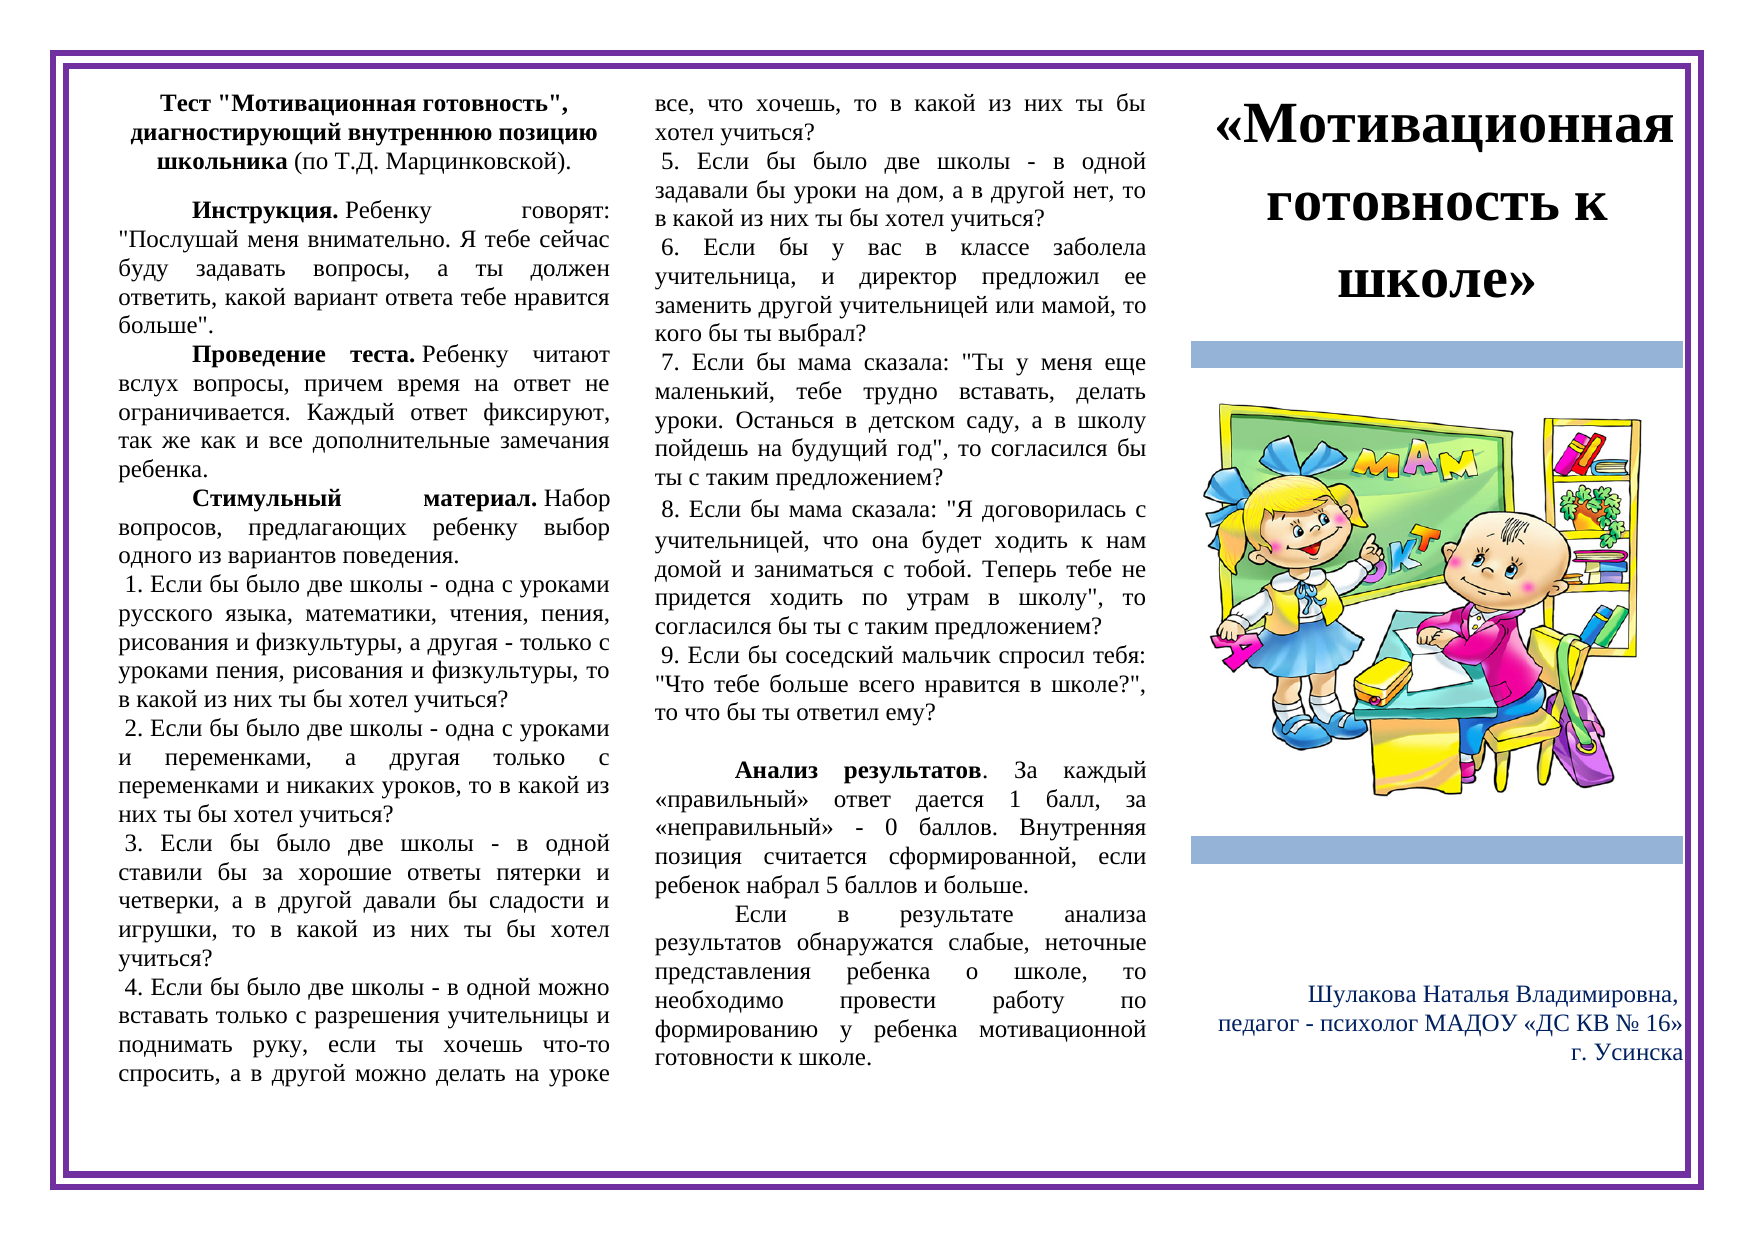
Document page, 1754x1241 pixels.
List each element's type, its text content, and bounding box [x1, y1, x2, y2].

text Проведение теста. Ребенку читают вслух вопросы, причем время на ответ не ограничивается. Каждый ответ фиксируют, так же как и все дополнительные замечания ребенка. [118, 339, 610, 483]
text Стимульный материал. Набор вопросов, предлагающих ребенку выбор одного из вариантов поведения. [118, 483, 610, 569]
text Шулакова Наталья Владимировна, [1191, 979, 1678, 1008]
text 4. Если бы было две школы - в одной можно вставать только с разрешения учительницы и поднимать руку, если ты хочешь что-то спросить, а в другой можно делать на уроке все, что хочешь, то в какой из них ты бы хотел учиться? [654, 88, 1147, 146]
text Инструкция. Ребенку говорят: "Послушай меня внимательно. Я тебе сейчас буду задавать вопросы, а ты должен ответить, какой вариант ответа тебе нравится больше". [118, 196, 610, 339]
text 9. Если бы соседский мальчик спросил тебя: "Что тебе больше всего нравится в школе?", то что бы ты ответил ему? [654, 640, 1147, 726]
text 1. Если бы было две школы - одна с уроками русского языка, математики, чтения, пения, рисования и физкультуры, а другая - только с уроками пения, рисования и физкультуры, то в какой из них ты бы хотел учиться? [118, 569, 610, 713]
text 3. Если бы было две школы - в одной ставили бы за хорошие ответы пятерки и четверки, а в другой давали бы сладости и игрушки, то в какой из них ты бы хотел учиться? [118, 828, 610, 972]
text 7. Если бы мама сказала: "Ты у меня еще маленький, тебе трудно вставать, делать уроки. Останься в детском саду, а в школу пойдешь на будущий год", то согласился бы ты с таким предложением? [654, 347, 1147, 491]
text «Мотивационная готовность к школе» [1191, 88, 1683, 310]
text Тест "Мотивационная готовность", диагностирующий внутреннюю позицию школьника (по Т.Д. Марцинковской). [118, 88, 610, 175]
text 2. Если бы было две школы - одна с уроками и переменками, а другая только с переменками и никаких уроков, то в какой из них ты бы хотел учиться? [118, 713, 610, 828]
text 4. Если бы было две школы - в одной можно вставать только с разрешения учительницы и поднимать руку, если ты хочешь что-то спросить, а в другой можно делать на уроке все, что хочешь, то в какой из них ты бы хотел учиться? [118, 972, 610, 1087]
text Анализ результатов. За каждый «правильный» ответ дается 1 балл, за «неправильный» - 0 баллов. Внутренняя позиция считается сформированной, если ребенок набрал 5 баллов и больше. [654, 755, 1147, 899]
picture [1191, 393, 1682, 811]
text педагог - психолог МАДОУ «ДС КВ № 16» г. Усинска [1191, 1008, 1683, 1066]
text 8. Если бы мама сказала: "Я договорилась с учительницей, что она будет ходить к нам домой и заниматься с тобой. Теперь тебе не придется ходить по утрам в школу", то согласился бы ты с таким предложением? [654, 491, 1147, 640]
text 6. Если бы у вас в классе заболела учительница, и директор предложил ее заменить другой учительницей или мамой, то кого бы ты выбрал? [654, 232, 1147, 347]
text Если в результате анализа результатов обнаружатся слабые, неточные представления ребенка о школе, то необходимо провести работу по формированию у ребенка мотивационной готовности к школе. [654, 899, 1147, 1071]
text 5. Если бы было две школы - в одной задавали бы уроки на дом, а в другой нет, то в какой из них ты бы хотел учиться? [654, 146, 1147, 232]
